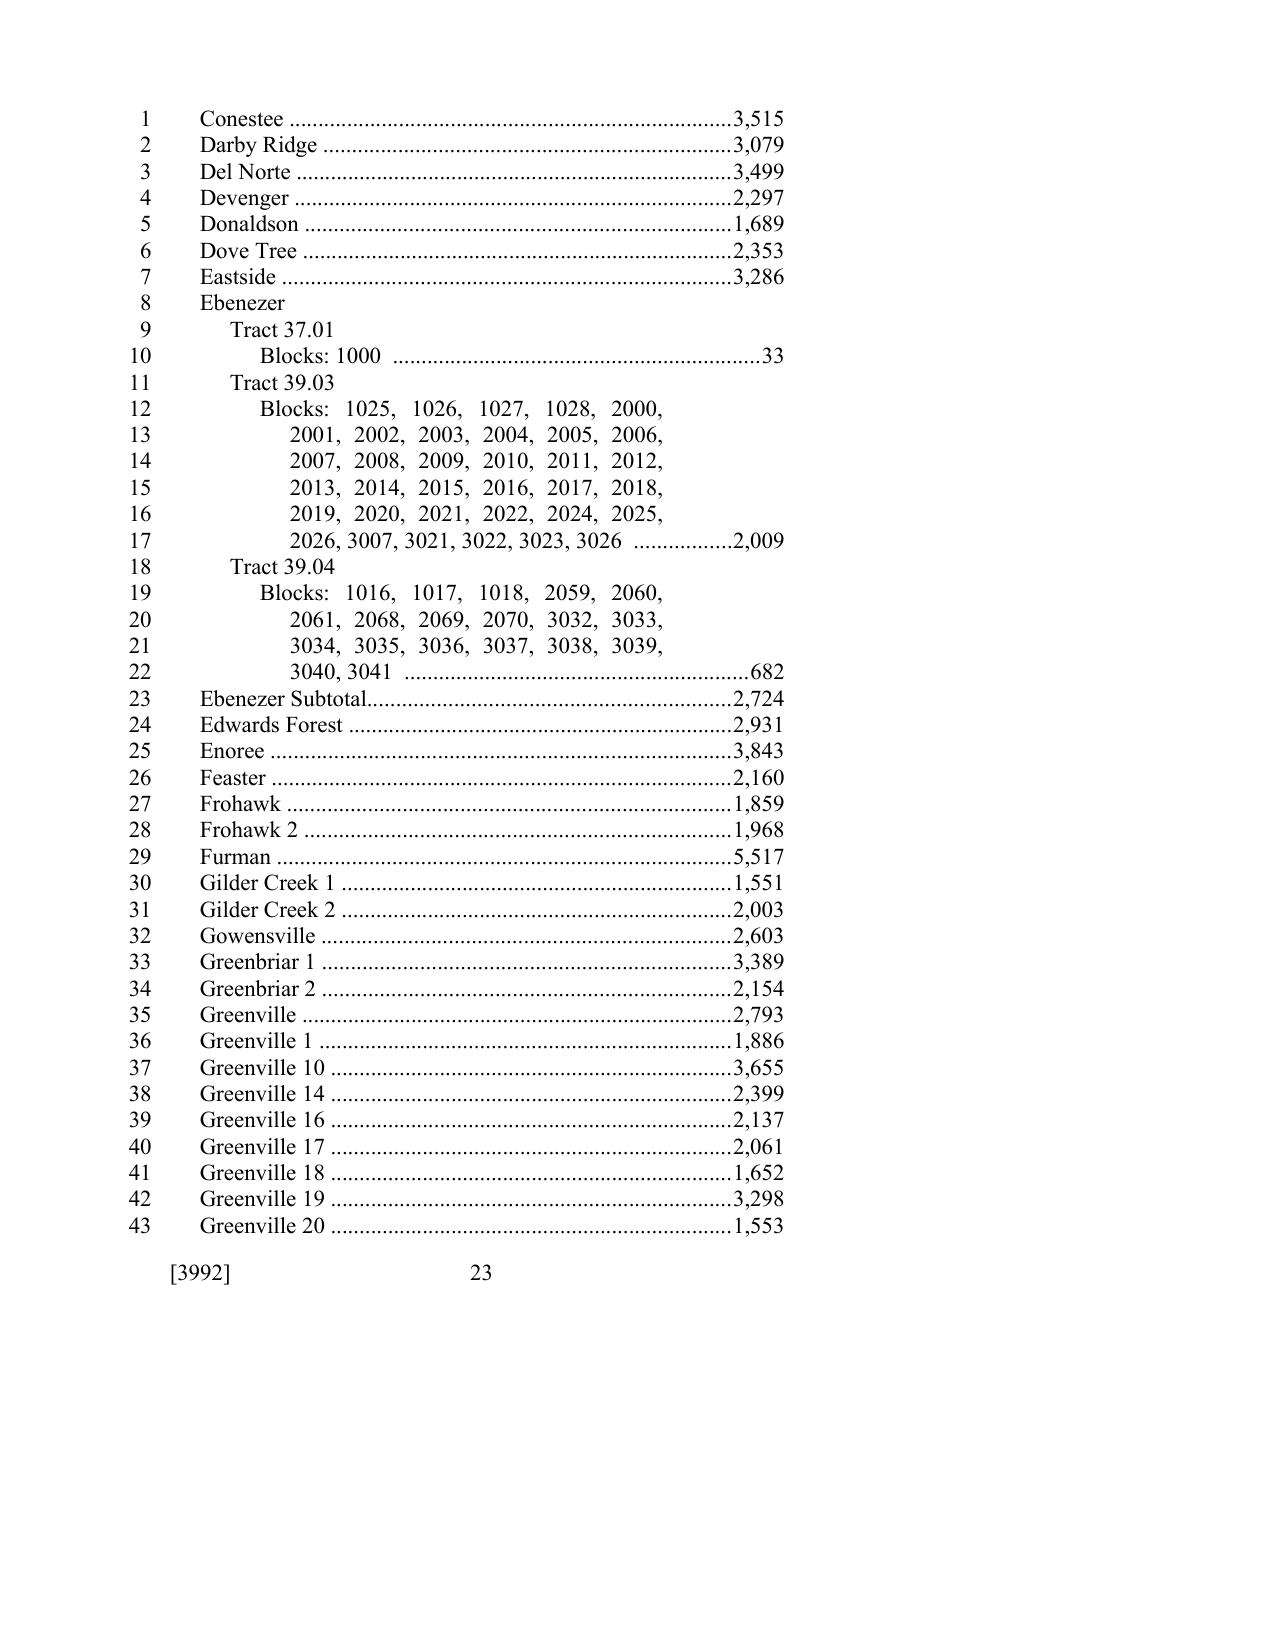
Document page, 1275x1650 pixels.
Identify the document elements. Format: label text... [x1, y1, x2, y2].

text Blocks: 1000 33 [259, 342, 663, 368]
text Frohawk 1,859 [199, 790, 787, 817]
text Ebenezer [199, 289, 787, 316]
text Greenville 10 3,655 [199, 1054, 787, 1080]
text Darby Ridge 3,079 [199, 131, 787, 158]
text Blocks: 1016, 1017, 1018, 2059, 2060, 2061, 2068, 2069, 2070, 3032, 3033, 3034, 3035, 3036, 3037, 3038, 3039, 3040, 3041 682 [259, 579, 663, 685]
text Greenville 2,793 [199, 1001, 787, 1027]
text Gilder Creek 1 1,551 [199, 869, 787, 896]
text Greenville 19 3,298 [199, 1186, 787, 1212]
text Greenbriar 1 3,389 [199, 948, 787, 975]
text Del Norte 3,499 [199, 158, 787, 184]
text Tract 37.01 [229, 316, 787, 342]
text Tract 39.04 [229, 553, 787, 579]
text Feaster 2,160 [199, 764, 787, 790]
text Gilder Creek 2 2,003 [199, 896, 787, 922]
text Donaldson 1,689 [199, 210, 787, 237]
text Greenville 14 2,399 [199, 1080, 787, 1106]
text Furman 5,517 [199, 843, 787, 869]
text Greenville 17 2,061 [199, 1133, 787, 1159]
text Edwards Forest 2,931 [199, 711, 787, 737]
text Devenger 2,297 [199, 184, 787, 210]
text Greenbriar 2 2,154 [199, 975, 787, 1001]
text Greenville 1 1,886 [199, 1027, 787, 1054]
text Blocks: 1025, 1026, 1027, 1028, 2000, 2001, 2002, 2003, 2004, 2005, 2006, 2007, 2008, 2009, 2010, 2011, 2012, 2013, 2014, 2015, 2016, 2017, 2018, 2019, 2020, 2021, 2022, 2024, 2025, 2026, 3007, 3021, 3022, 3023, 3026 2,009 [259, 395, 663, 553]
text Greenville 16 2,137 [199, 1106, 787, 1133]
text Greenville 18 1,652 [199, 1159, 787, 1186]
text Enoree 3,843 [199, 737, 787, 764]
text Tract 39.03 [229, 368, 787, 395]
text Greenville 20 1,553 [199, 1212, 787, 1238]
text Ebenezer Subtotal 2,724 [199, 685, 787, 711]
text Eastside 3,286 [199, 263, 787, 289]
text Frohawk 2 1,968 [199, 817, 787, 843]
text Conestee 3,515 [199, 105, 787, 131]
text Gowensville 2,603 [199, 922, 787, 948]
text Dove Tree 2,353 [199, 237, 787, 263]
